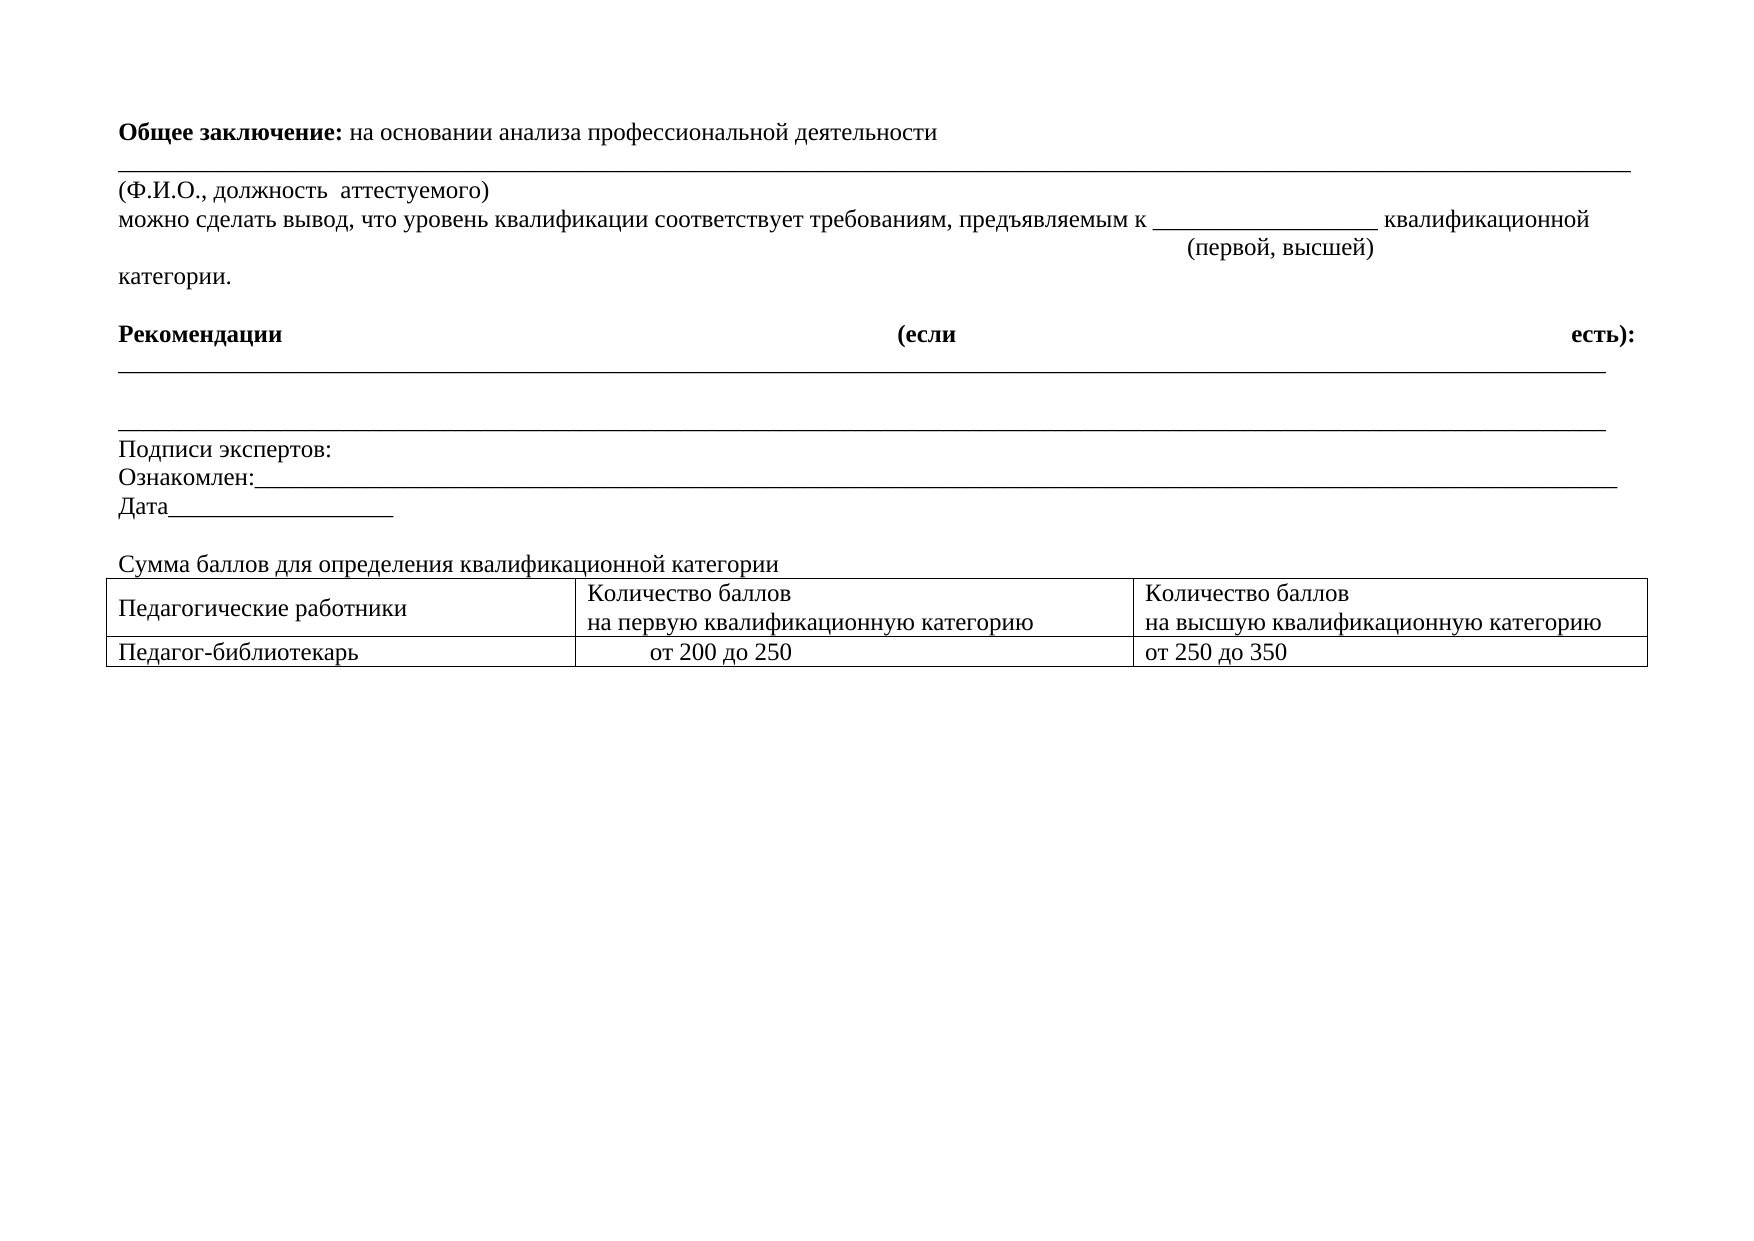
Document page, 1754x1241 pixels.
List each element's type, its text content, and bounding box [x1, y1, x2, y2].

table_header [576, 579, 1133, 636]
text _______________________________________________________________________________________________________________________ [118, 405, 1636, 434]
text Подписи экспертов: [118, 434, 1636, 462]
text категории. [118, 261, 1636, 290]
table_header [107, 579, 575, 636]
text _________________________________________________________________________________________________________________________ [118, 146, 1636, 175]
text Рекомендации (если есть): _______________________________________________________________________________________________________________________ [118, 319, 1636, 376]
text Сумма баллов для определения квалификационной категории [118, 549, 1636, 577]
text Дата__________________ [118, 491, 1636, 520]
text (первой, высшей) [118, 232, 1636, 261]
text Ознакомлен:_____________________________________________________________________________________________________________ [118, 462, 1636, 491]
text Общее заключение: на основании анализа профессиональной деятельности [118, 117, 1636, 146]
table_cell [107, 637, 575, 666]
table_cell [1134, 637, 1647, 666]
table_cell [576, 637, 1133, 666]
text (Ф.И.О., должность аттестуемого) [118, 175, 1636, 204]
text можно сделать вывод, что уровень квалификации соответствует требованиям, предъявляемым к __________________ квалификационной [118, 204, 1636, 232]
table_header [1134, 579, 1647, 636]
